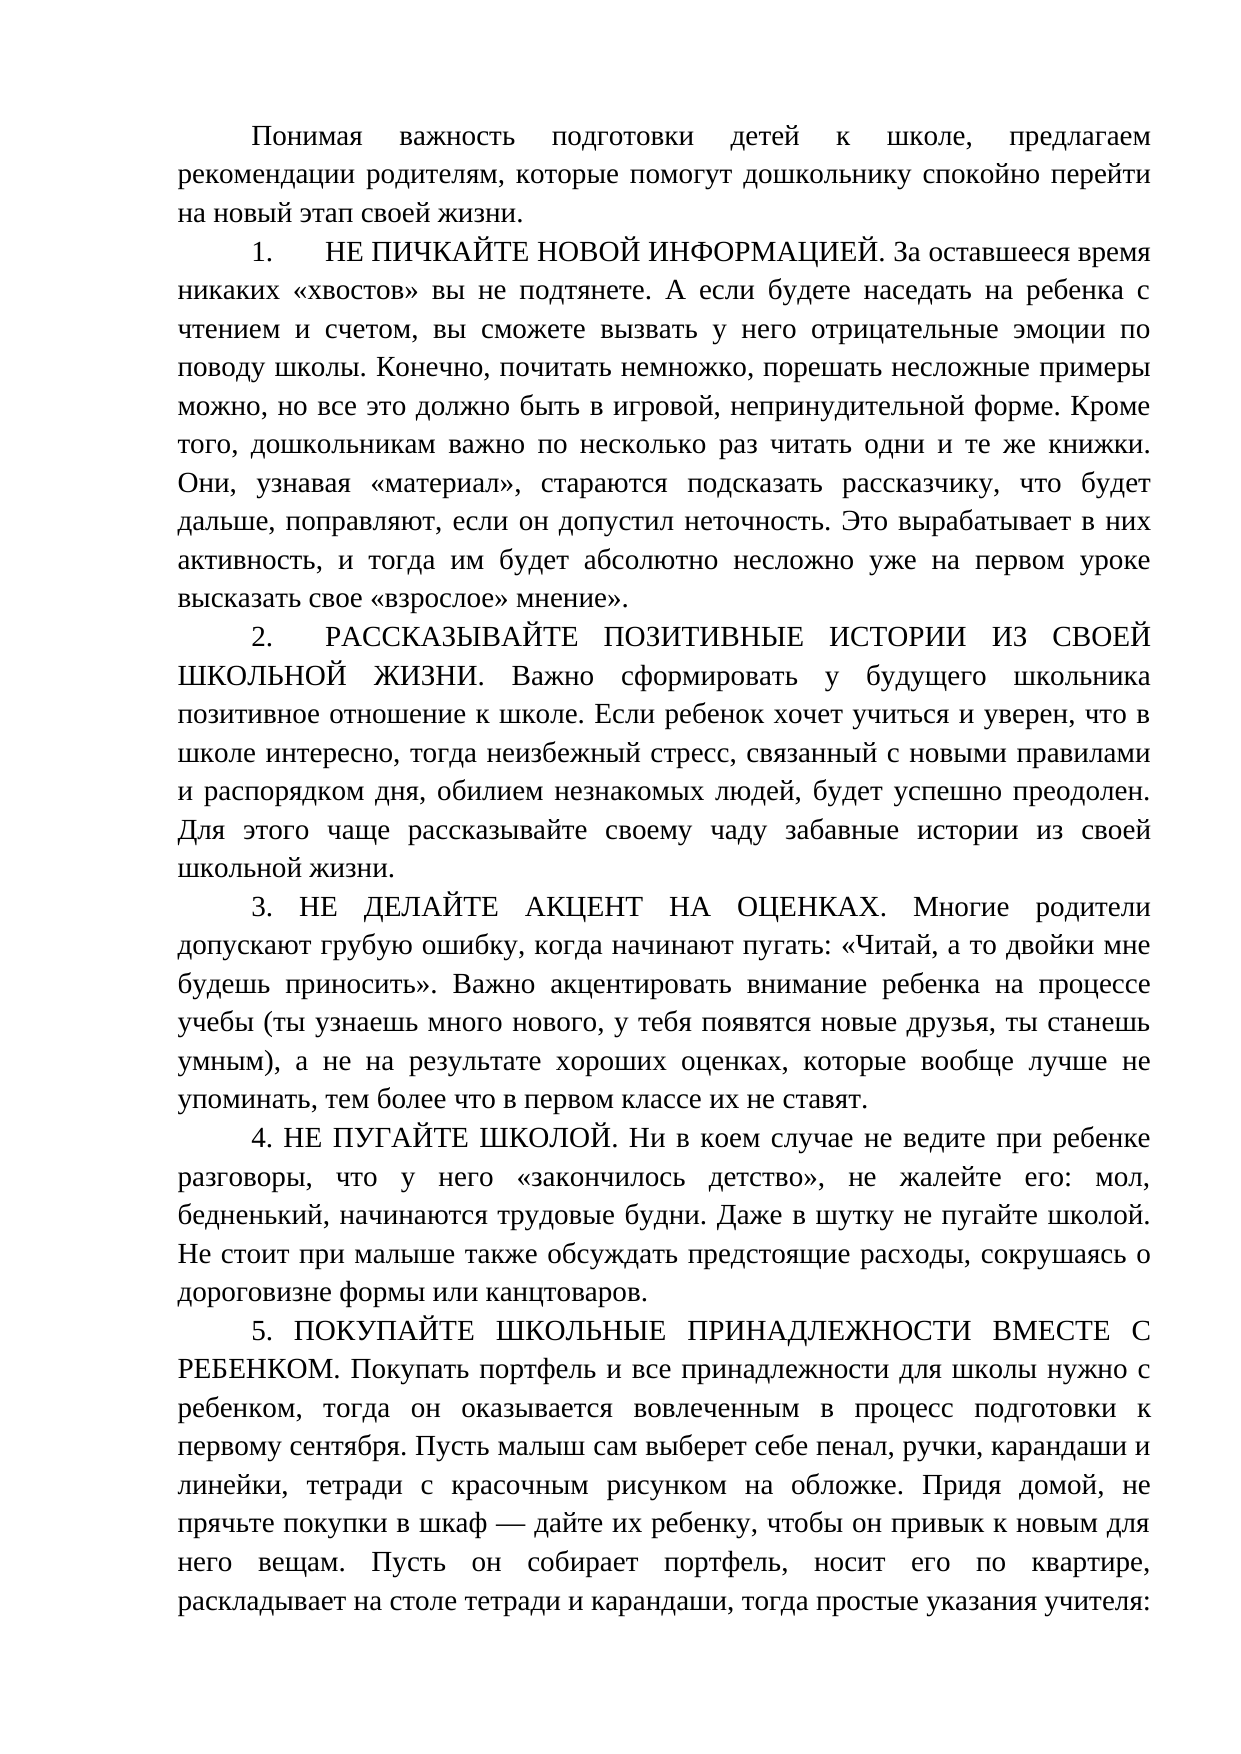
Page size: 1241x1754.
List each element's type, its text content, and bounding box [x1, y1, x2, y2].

text Понимая важность подготовки детей к школе, предлагаем рекомендации родителям, которые помогут дошкольнику спокойно перейти на новый этап своей жизни. [177, 118, 1152, 229]
text 4. НЕ ПУГАЙТЕ ШКОЛОЙ. Ни в коем случае не ведите при ребенке разговоры, что у него «закончилось детство», не жалейте его: мол, бедненький, начинаются трудовые будни. Даже в шутку не пугайте школой. Не стоит при малыше также обсуждать предстоящие расходы, сокрушаясь о дороговизне формы или канцтоваров. [177, 1120, 1152, 1308]
list РАССКАЗЫВАЙТЕ ПОЗИТИВНЫЕ ИСТОРИИ ИЗ СВОЕЙ ШКОЛЬНОЙ ЖИЗНИ. Важно сформировать у будущего школьника позитивное отношение к школе. Если ребенок хочет учиться и уверен, что в школе интересно, тогда неизбежный стресс, связанный с новыми правилами и распорядком дня, обилием незнакомых людей, будет успешно преодолен. Для этого чаще рассказывайте своему чаду забавные истории из своей школьной жизни. [177, 619, 1152, 884]
text 3. НЕ ДЕЛАЙТЕ АКЦЕНТ НА ОЦЕНКАХ. Многие родители допускают грубую ошибку, когда начинают пугать: «Читай, а то двойки мне будешь приносить». Важно акцентировать внимание ребенка на процессе учебы (ты узнаешь много нового, у тебя появятся новые друзья, ты станешь умным), а не на результате хороших оценках, которые вообще лучше не упоминать, тем более что в первом классе их не ставят. [177, 889, 1152, 1115]
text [177, 1313, 1152, 1616]
list НЕ ПИЧКАЙТЕ НОВОЙ ИНФОРМАЦИЕЙ. За оставшееся время никаких «хвостов» вы не подтянете. А если будете наседать на ребенка с чтением и счетом, вы сможете вызвать у него отрицательные эмоции по поводу школы. Конечно, почитать немножко, порешать несложные примеры можно, но все это должно быть в игровой, непринудительной форме. Кроме того, дошкольникам важно по несколько раз читать одни и те же книжки. Они, узнавая «материал», стараются подсказать рассказчику, что будет дальше, поправляют, если он допустил неточность. Это вырабатывает в них активность, и тогда им будет абсолютно несложно уже на первом уроке высказать свое «взрослое» мнение». [177, 234, 1152, 614]
